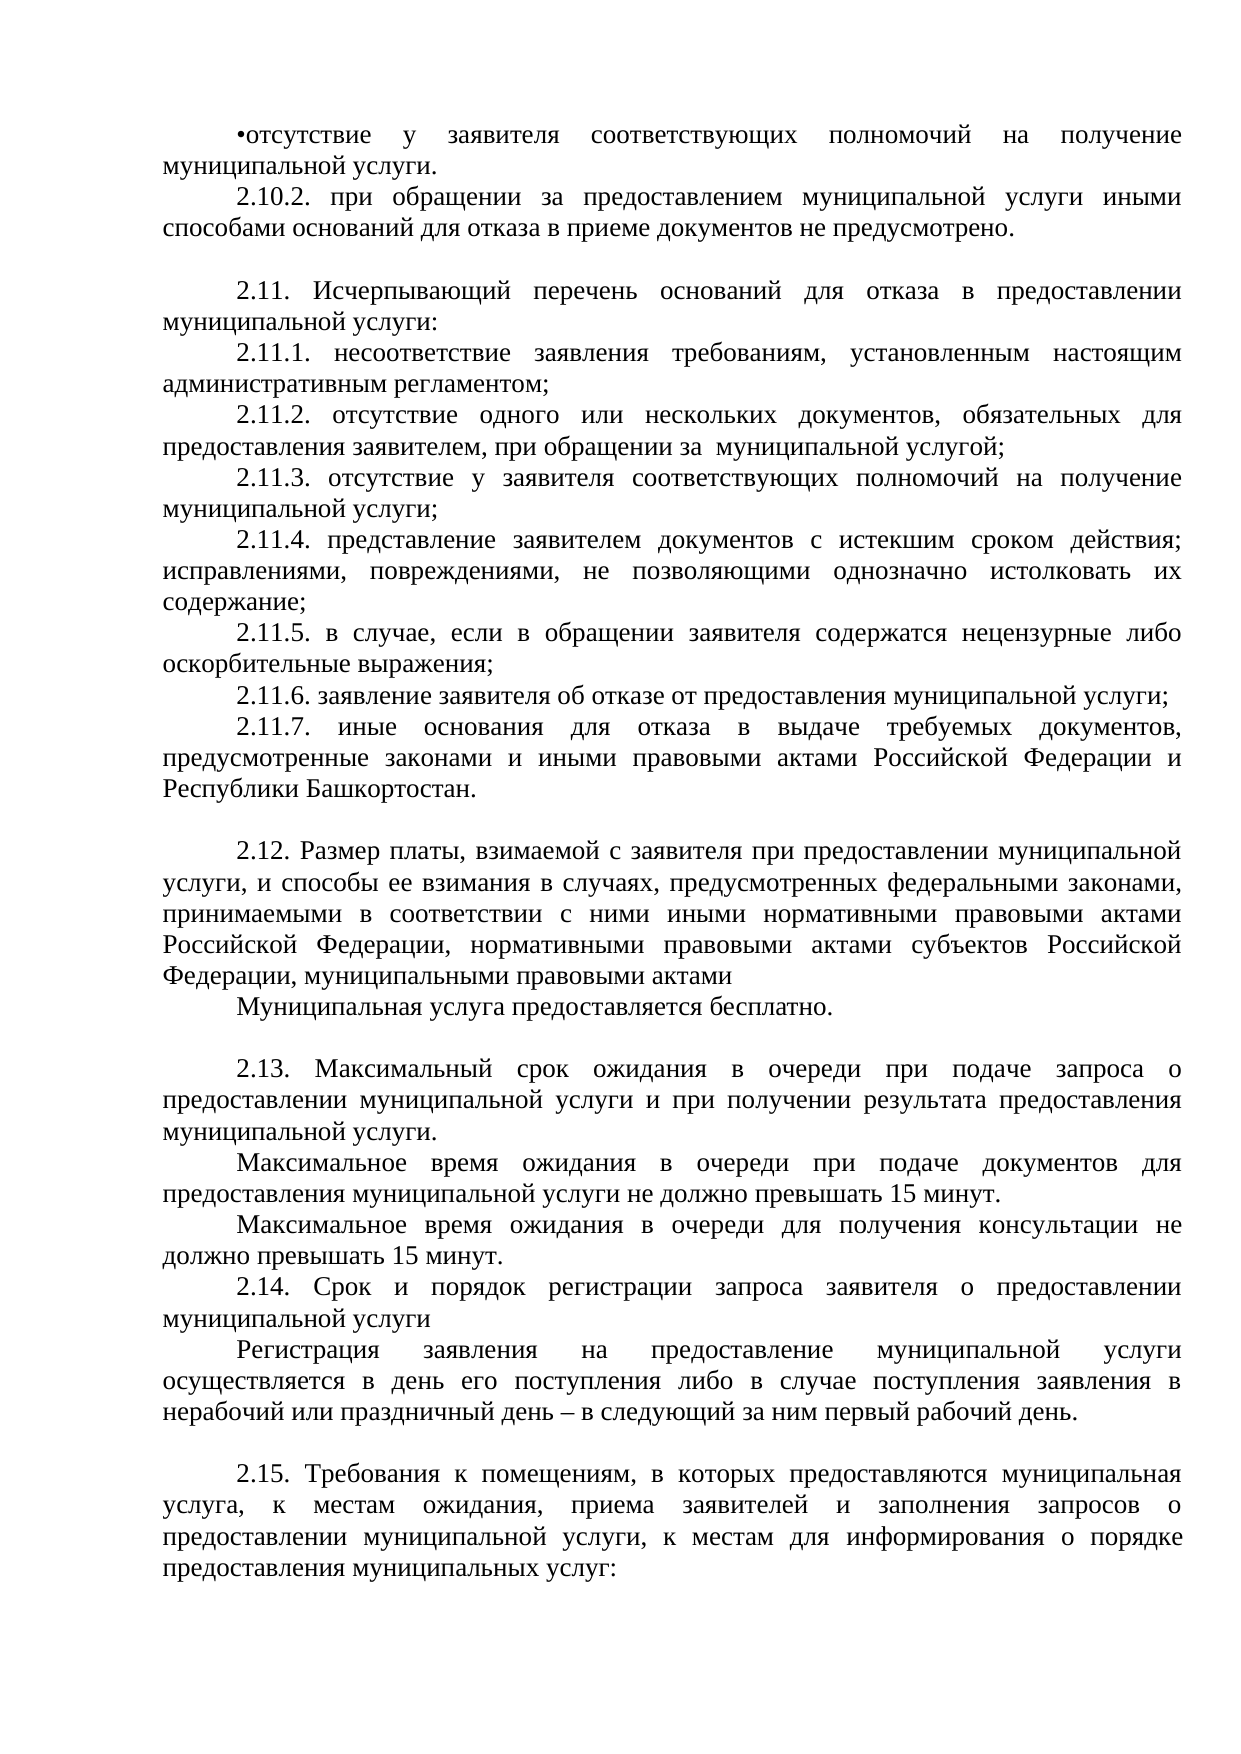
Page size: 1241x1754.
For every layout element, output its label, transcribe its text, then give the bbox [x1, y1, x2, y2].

text •отсутствие у заявителя соответствующих полномочий на получение муниципальной услуги. [162, 118, 1183, 180]
text 2.11.3. отсутствие у заявителя соответствующих полномочий на получение муниципальной услуги; [162, 461, 1183, 523]
text 2.12. Размер платы, взимаемой с заявителя при предоставлении муниципальной услуги, и способы ее взимания в случаях, предусмотренных федеральными законами, принимаемыми в соответствии с ними иными нормативными правовыми актами Российской Федерации, нормативными правовыми актами субъектов Российской Федерации, муниципальными правовыми актами [162, 834, 1183, 990]
text 2.11.4. представление заявителем документов с истекшим сроком действия; исправлениями, повреждениями, не позволяющими однозначно истолковать их содержание; [162, 523, 1183, 616]
text Муниципальная услуга предоставляется бесплатно. [162, 990, 1183, 1021]
text 2.10.2. при обращении за предоставлением муниципальной услуги иными способами оснований для отказа в приеме документов не предусмотрено. [162, 180, 1183, 243]
text 2.11.5. в случае, если в обращении заявителя содержатся нецензурные либо оскорбительные выражения; [162, 616, 1183, 679]
text 2.11.6. заявление заявителя об отказе от предоставления муниципальной услуги; [162, 679, 1183, 710]
text 2.11.1. несоответствие заявления требованиям, установленным настоящим административным регламентом; [162, 336, 1183, 398]
text Регистрация заявления на предоставление муниципальной услуги осуществляется в день его поступления либо в случае поступления заявления в нерабочий или праздничный день – в следующий за ним первый рабочий день. [162, 1333, 1183, 1426]
text 2.11.7. иные основания для отказа в выдаче требуемых документов, предусмотренные законами и иными правовыми актами Российской Федерации и Республики Башкортостан. [162, 710, 1183, 803]
text 2.14. Срок и порядок регистрации запроса заявителя о предоставлении муниципальной услуги [162, 1271, 1183, 1333]
text 2.13. Максимальный срок ожидания в очереди при подаче запроса о предоставлении муниципальной услуги и при получении результата предоставления муниципальной услуги. [162, 1052, 1183, 1146]
text 2.11.2. отсутствие одного или нескольких документов, обязательных для предоставления заявителем, при обращении за муниципальной услугой; [162, 398, 1183, 461]
text 2.11. Исчерпывающий перечень оснований для отказа в предоставлении муниципальной услуги: [162, 274, 1183, 336]
text Максимальное время ожидания в очереди при подаче документов для предоставления муниципальной услуги не должно превышать 15 минут. [162, 1146, 1183, 1208]
text Максимальное время ожидания в очереди для получения консультации не должно превышать 15 минут. [162, 1208, 1183, 1271]
text 2.15. Требования к помещениям, в которых предоставляются муниципальная услуга, к местам ожидания, приема заявителей и заполнения запросов о предоставлении муниципальной услуги, к местам для информирования о порядке предоставления муниципальных услуг: [162, 1457, 1183, 1582]
